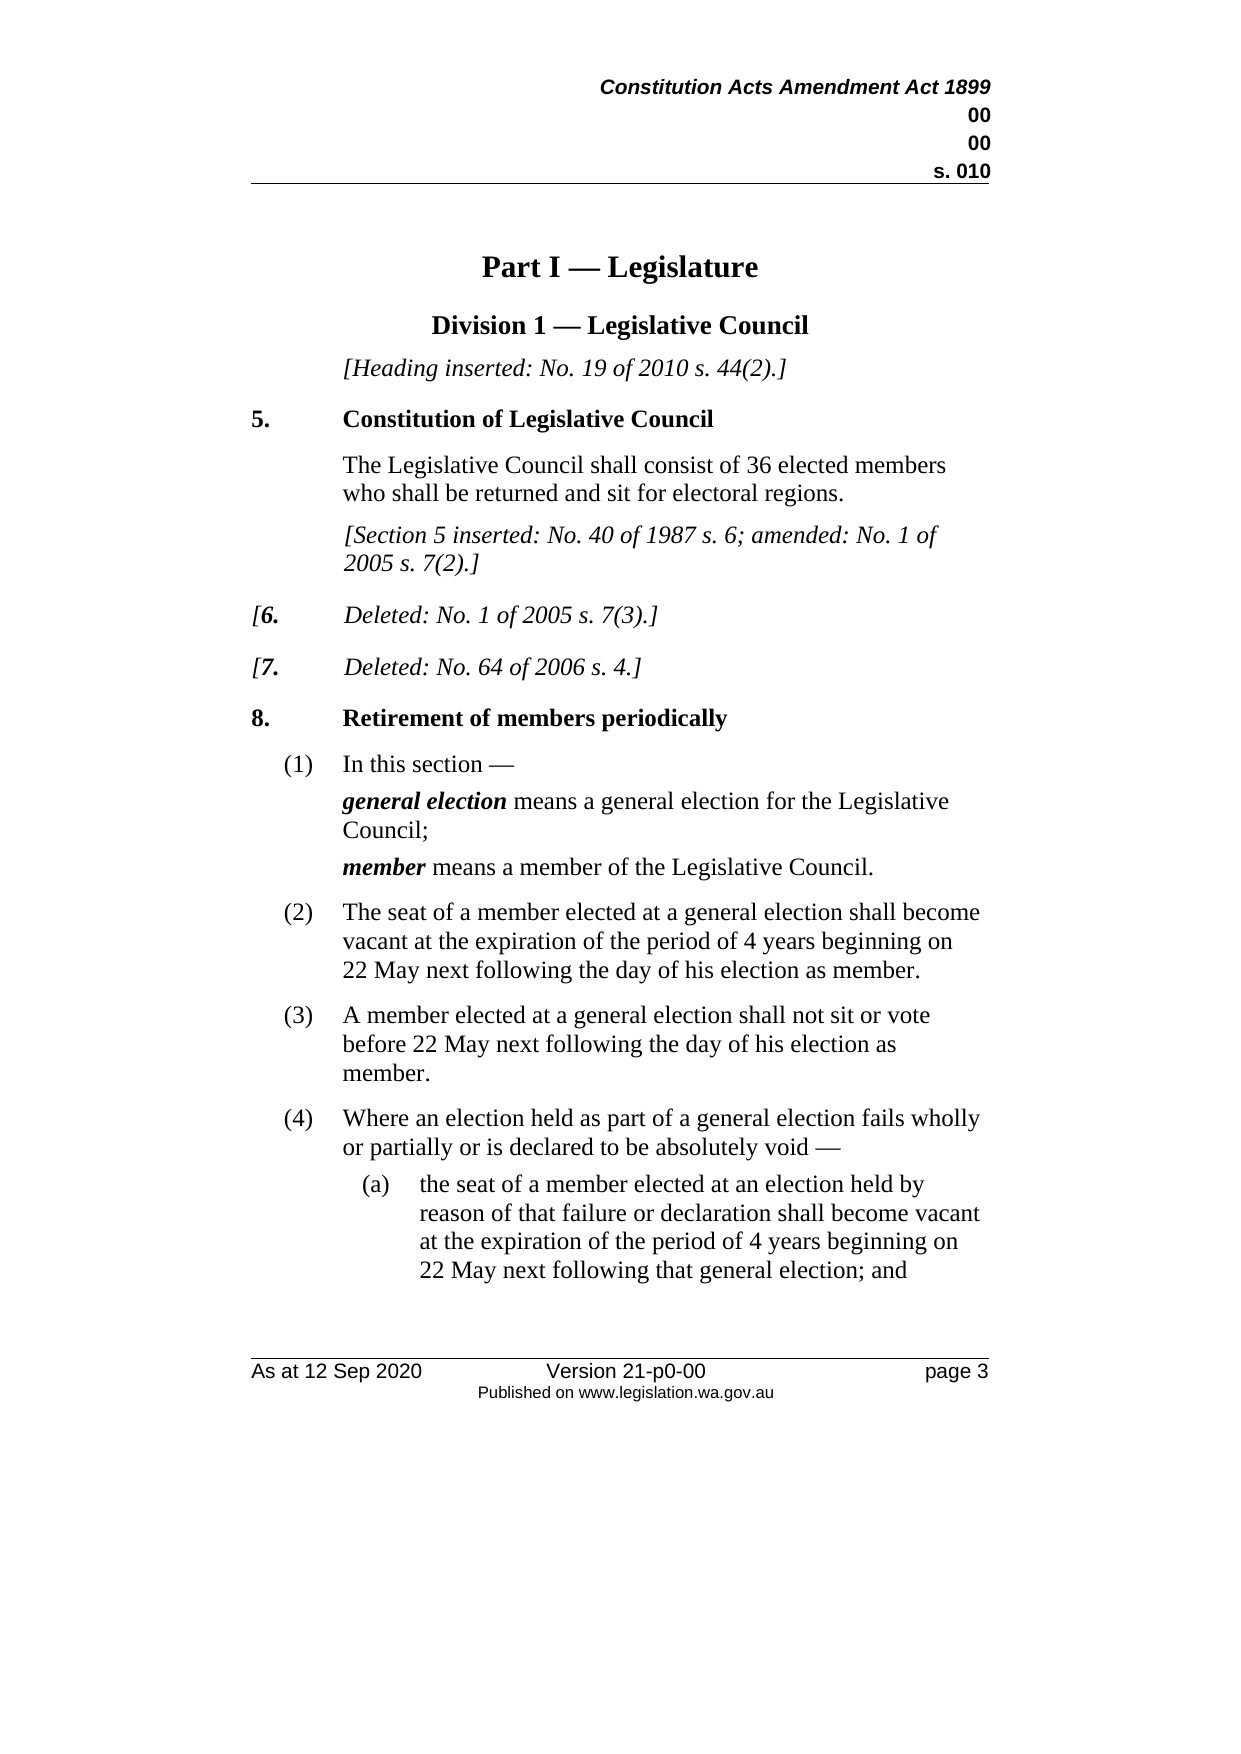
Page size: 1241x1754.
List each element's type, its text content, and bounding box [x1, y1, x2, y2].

text [6. Deleted: No. 1 of 2005 s. 7(3).] [251, 600, 989, 629]
text (3) A member elected at a general election shall not sit or vote before 22 May next following the day of his election as member. [251, 1000, 989, 1086]
text (1) In this section — [251, 749, 989, 778]
text member means a member of the Legislative Council. [251, 852, 989, 881]
text (4) Where an election held as part of a general election fails wholly or partially or is declared to be absolutely void — [251, 1103, 989, 1161]
text (2) The seat of a member elected at a general election shall become vacant at the expiration of the period of 4 years beginning on 22 May next following the day of his election as member. [251, 897, 989, 983]
text The Legislative Council shall consist of 36 elected members who shall be returned and sit for electoral regions. [251, 450, 989, 507]
text [Section 5 inserted: No. 40 of 1987 s. 6; amended: No. 1 of 2005 s. 7(2).] [251, 520, 989, 577]
subtitle Division 1 — Legislative Council [251, 309, 989, 340]
subtitle 5. Constitution of Legislative Council [251, 404, 989, 433]
subtitle Part I — Legislature [251, 248, 989, 284]
subtitle [Heading inserted: No. 19 of 2010 s. 44(2).] [251, 353, 989, 381]
text (a) the seat of a member elected at an election held by reason of that failure or declaration shall become vacant at the expiration of the period of 4 years beginning on 22 May next following that general election; and [251, 1169, 989, 1284]
subtitle 8. Retirement of members periodically [251, 703, 989, 732]
text general election means a general election for the Legislative Council; [251, 786, 989, 843]
text [7. Deleted: No. 64 of 2006 s. 4.] [251, 652, 989, 681]
